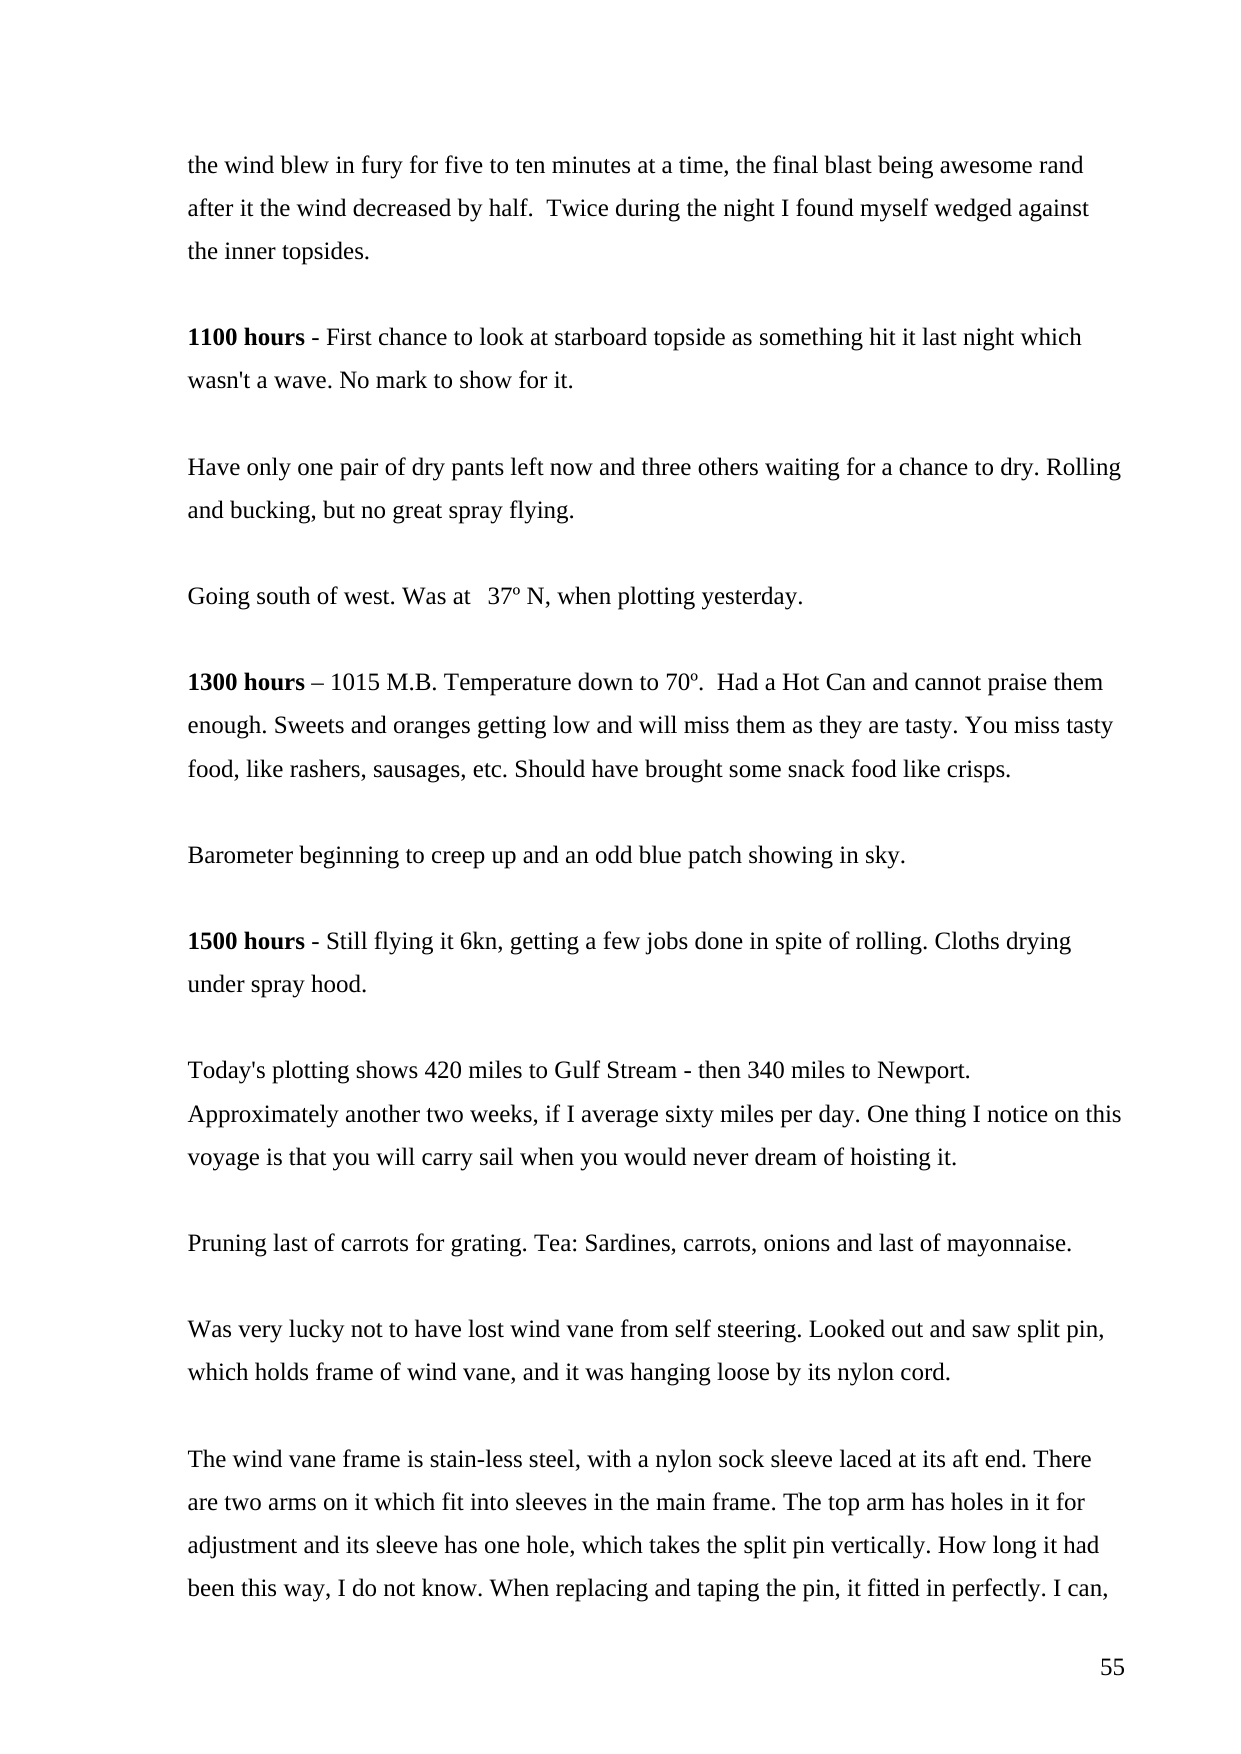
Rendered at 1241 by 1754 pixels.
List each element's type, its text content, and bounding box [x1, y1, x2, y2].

text Have only one pair of dry pants left now and three others waiting for a chance to dry. Rolling and bucking, but no great spray flying. [187, 452, 1125, 524]
text 1300 hours – 1015 M.B. Temperature down to 70º. Had a Hot Can and cannot praise them enough. Sweets and oranges getting low and will miss them as they are tasty. You miss tasty food, like rashers, sausages, etc. Should have brought some snack food like crisps. [187, 667, 1125, 782]
text Was very lucky not to have lost wind vane from self steering. Looked out and saw split pin, which holds frame of wind vane, and it was hanging loose by its nylon cord. [187, 1314, 1125, 1386]
text 1100 hours - First chance to look at starboard topside as something hit it last night which wasn't a wave. No mark to show for it. [187, 322, 1125, 394]
text Going south of west. Was at 37º N, when plotting yesterday. [187, 581, 1125, 610]
text Pruning last of carrots for grating. Tea: Sardines, carrots, onions and last of mayonnaise. [187, 1228, 1125, 1257]
text 1500 hours - Still flying it 6kn, getting a few jobs done in spite of rolling. Cloths drying under spray hood. [187, 926, 1125, 998]
text Today's plotting shows 420 miles to Gulf Stream - then 340 miles to Newport. Approximately another two weeks, if I average sixty miles per day. One thing I notice on this voyage is that you will carry sail when you would never dream of hoisting it. [187, 1056, 1125, 1171]
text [187, 1444, 1125, 1602]
text Barometer beginning to creep up and an odd blue patch showing in sky. [187, 840, 1125, 869]
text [187, 150, 1125, 265]
